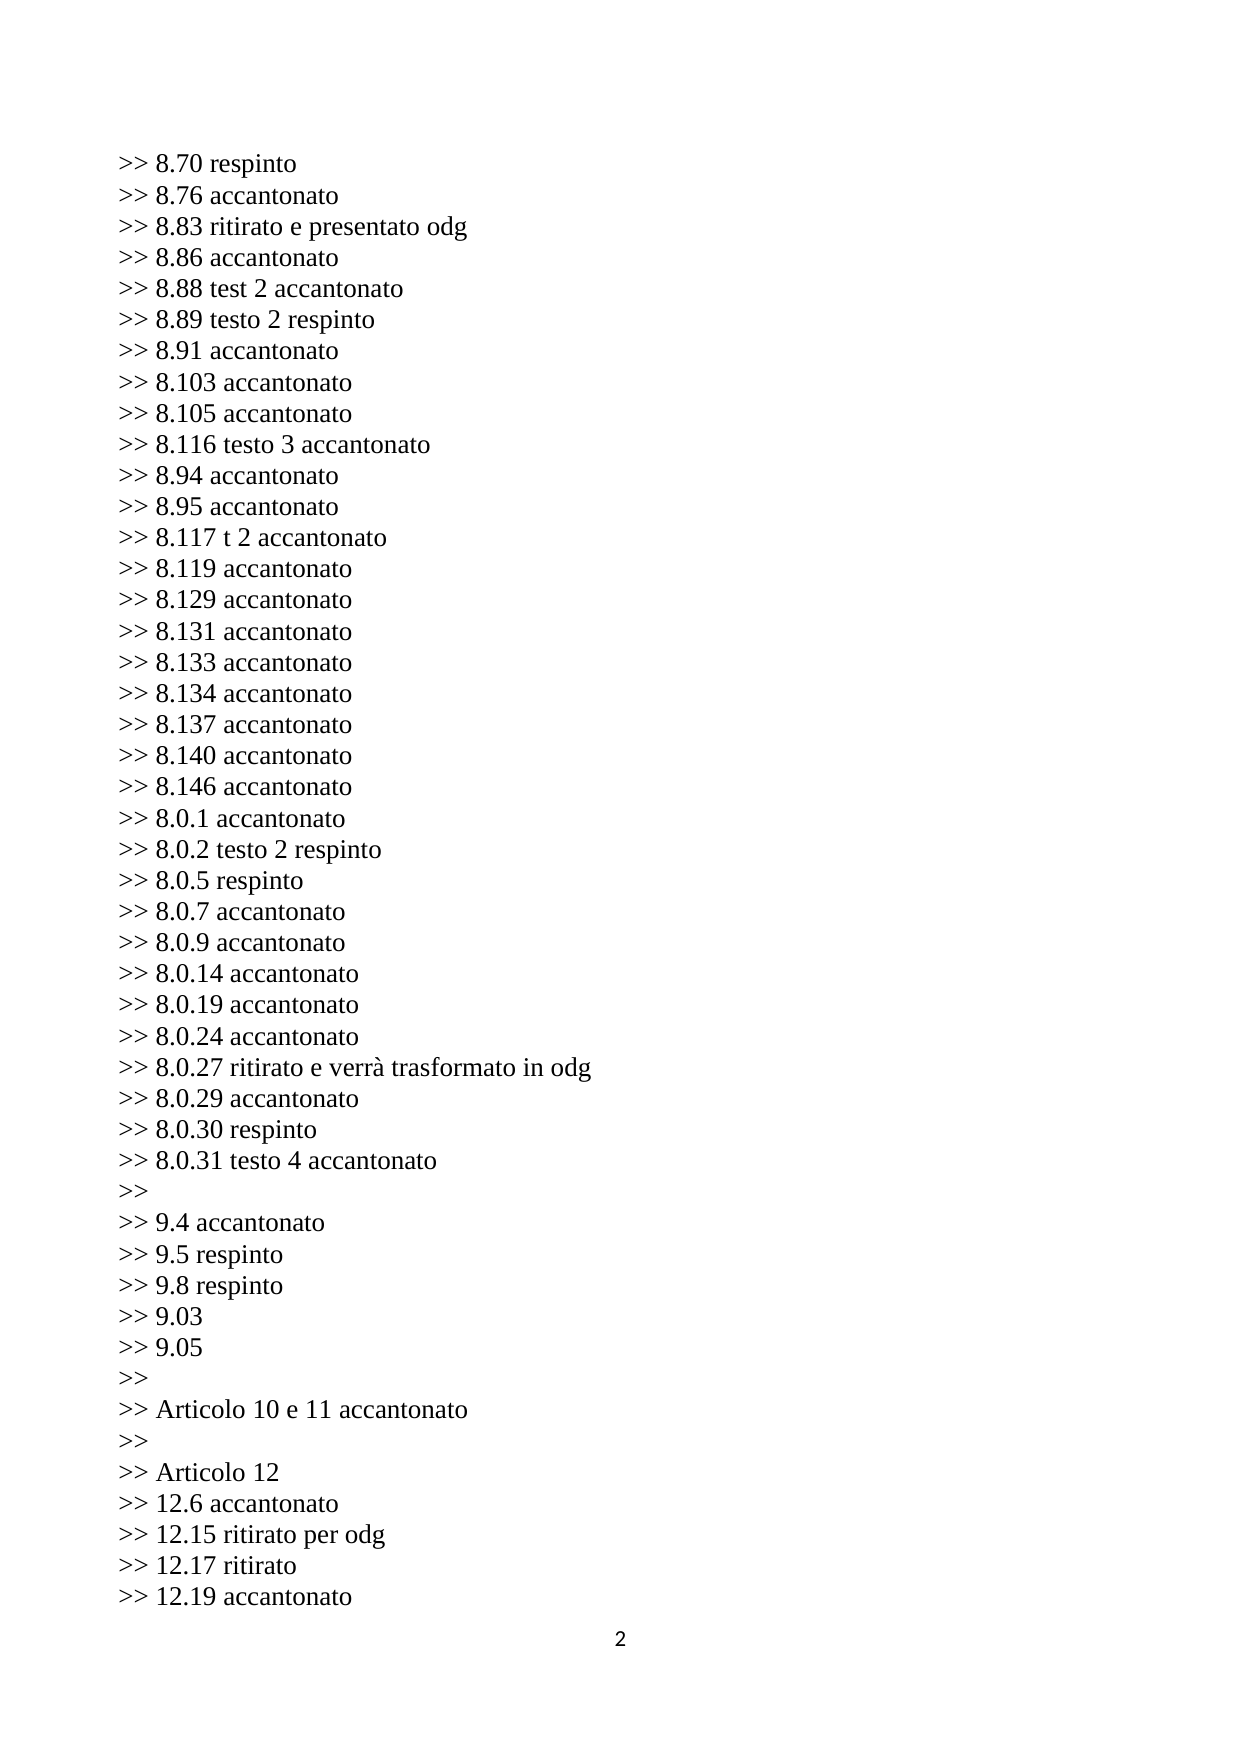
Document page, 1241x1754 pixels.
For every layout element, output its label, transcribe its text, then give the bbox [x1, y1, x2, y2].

text >> Articolo 10 e 11 accantonato [118, 1393, 1122, 1424]
text >> 8.0.1 accantonato [118, 802, 1122, 833]
text >> 9.03 [118, 1300, 1122, 1331]
text >> 8.131 accantonato [118, 615, 1122, 646]
text >> 8.95 accantonato [118, 490, 1122, 521]
text >> 8.76 accantonato [118, 179, 1122, 210]
text >> 8.129 accantonato [118, 584, 1122, 615]
text >> 9.5 respinto [118, 1238, 1122, 1269]
text >> 8.88 test 2 accantonato [118, 272, 1122, 303]
text >> [118, 1175, 1122, 1207]
text >> 8.0.31 testo 4 accantonato [118, 1144, 1122, 1175]
text >> 12.15 ritirato per odg [118, 1518, 1122, 1549]
text >> 8.0.5 respinto [118, 864, 1122, 895]
text >> 12.17 ritirato [118, 1549, 1122, 1580]
text >> 8.105 accantonato [118, 397, 1122, 428]
text >> 8.146 accantonato [118, 771, 1122, 802]
text >> 8.91 accantonato [118, 334, 1122, 366]
text >> 8.0.30 respinto [118, 1113, 1122, 1144]
text >> 8.117 t 2 accantonato [118, 521, 1122, 552]
text >> 9.05 [118, 1331, 1122, 1362]
text >> 12.19 accantonato [118, 1580, 1122, 1611]
text >> 12.6 accantonato [118, 1487, 1122, 1518]
text >> 8.140 accantonato [118, 739, 1122, 771]
text >> 8.0.19 accantonato [118, 988, 1122, 1020]
text >> 8.0.9 accantonato [118, 926, 1122, 957]
text >> 8.133 accantonato [118, 646, 1122, 677]
text >> [118, 1362, 1122, 1393]
text >> 8.94 accantonato [118, 459, 1122, 490]
text >> 8.0.29 accantonato [118, 1082, 1122, 1113]
text >> 8.70 respinto [118, 148, 1122, 179]
text >> 8.116 testo 3 accantonato [118, 428, 1122, 459]
text >> 9.4 accantonato [118, 1207, 1122, 1238]
text >> 8.134 accantonato [118, 677, 1122, 708]
text >> 9.8 respinto [118, 1269, 1122, 1300]
text >> 8.0.24 accantonato [118, 1020, 1122, 1051]
text >> 8.0.2 testo 2 respinto [118, 833, 1122, 864]
text >> [118, 1424, 1122, 1456]
text >> 8.89 testo 2 respinto [118, 303, 1122, 334]
text >> 8.0.7 accantonato [118, 895, 1122, 926]
text >> 8.137 accantonato [118, 708, 1122, 739]
text >> 8.0.27 ritirato e verrà trasformato in odg [118, 1051, 1122, 1082]
text >> Articolo 12 [118, 1456, 1122, 1487]
text >> 8.86 accantonato [118, 241, 1122, 272]
text >> 8.0.14 accantonato [118, 957, 1122, 988]
text >> 8.83 ritirato e presentato odg [118, 210, 1122, 241]
text >> 8.119 accantonato [118, 552, 1122, 584]
text >> 8.103 accantonato [118, 366, 1122, 397]
